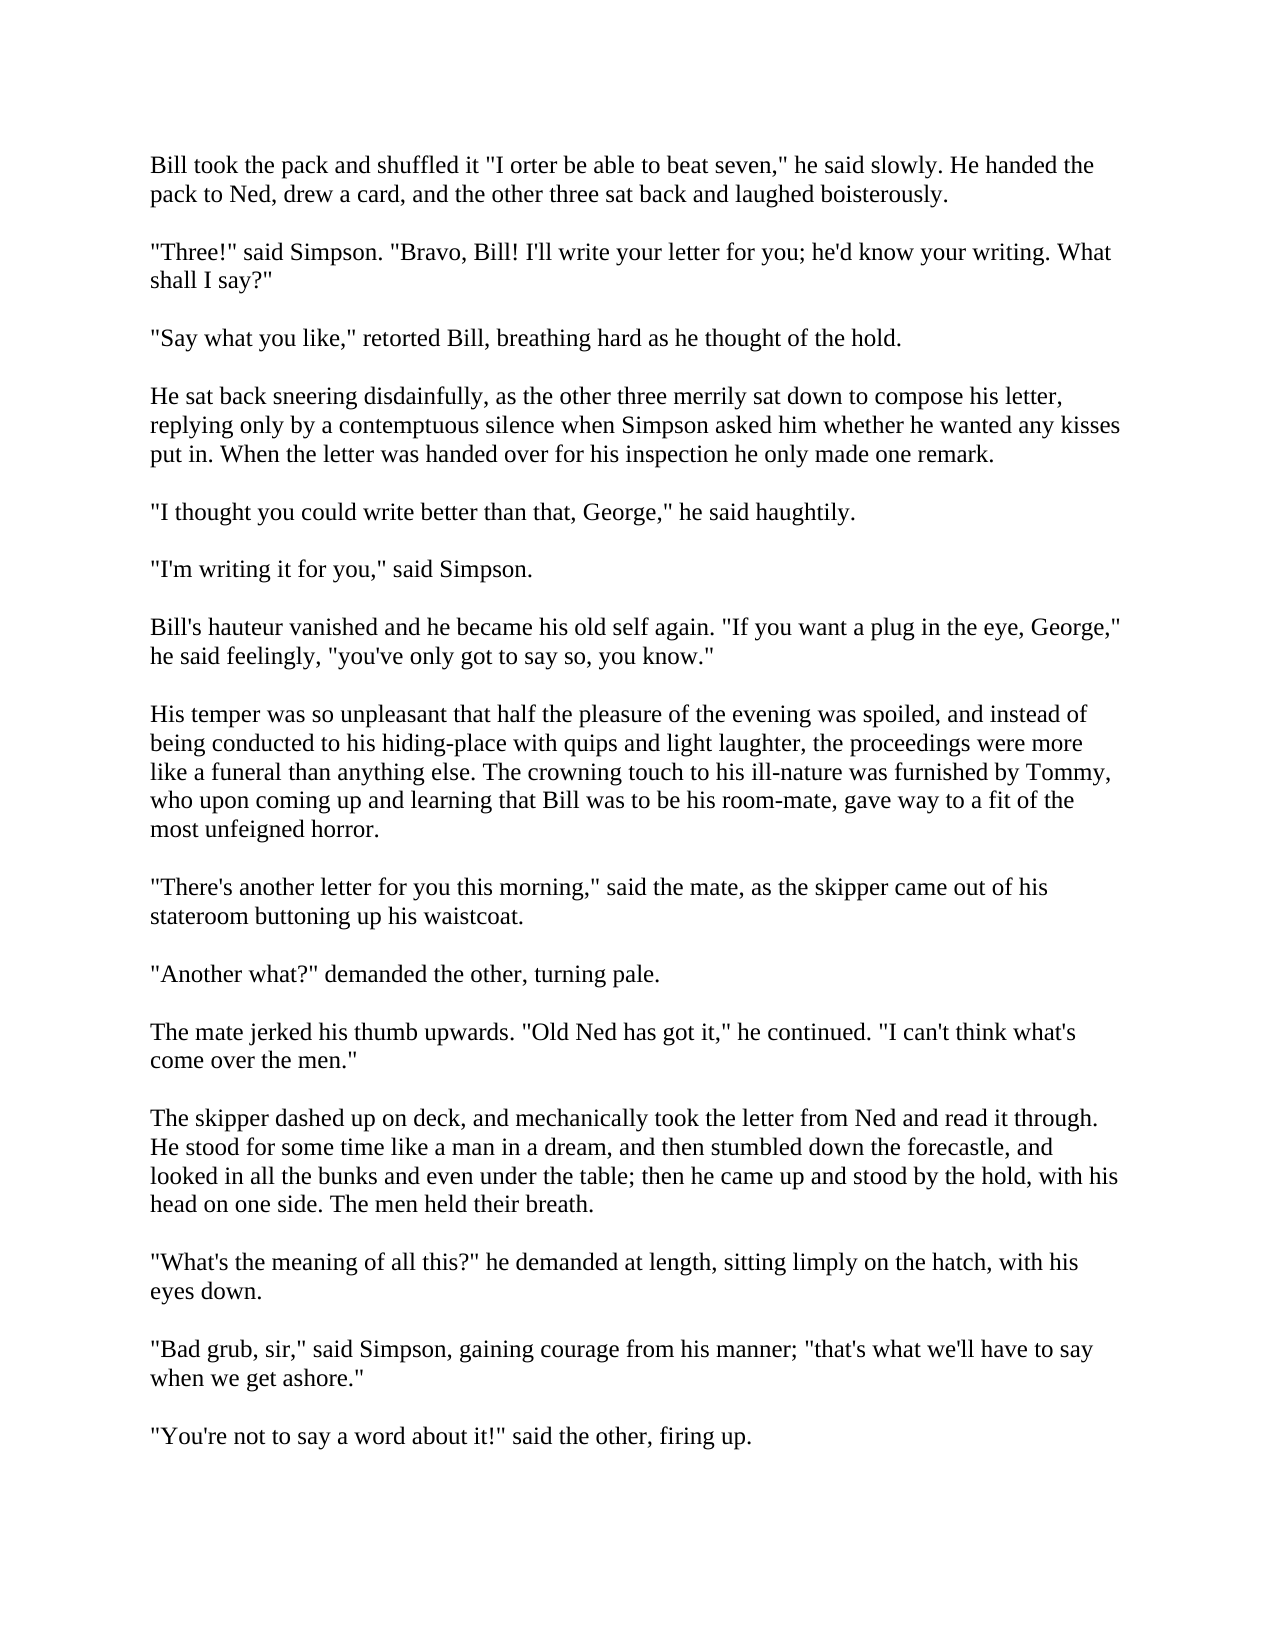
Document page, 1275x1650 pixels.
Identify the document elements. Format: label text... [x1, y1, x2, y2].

text "Another what?" demanded the other, turning pale. [150, 959, 1125, 987]
text The skipper dashed up on deck, and mechanically took the letter from Ned and read it through. He stood for some time like a man in a dream, and then stumbled down the forecastle, and looked in all the bunks and even under the table; then he came up and stood by the hold, with his head on one side. The men held their breath. [150, 1103, 1125, 1218]
text "There's another letter for you this morning," said the mate, as the skipper came out of his stateroom buttoning up his waistcoat. [150, 872, 1125, 929]
text "Three!" said Simpson. "Bravo, Bill! I'll write your letter for you; he'd know your writing. What shall I say?" [150, 237, 1125, 294]
text Bill's hauteur vanished and he became his old self again. "If you want a plug in the eye, George," he said feelingly, "you've only got to say so, you know." [150, 612, 1125, 670]
text "You're not to say a word about it!" said the other, firing up. [150, 1421, 1125, 1449]
text Bill took the pack and shuffled it "I orter be able to beat seven," he said slowly. He handed the pack to Ned, drew a card, and the other three sat back and laughed boisterously. [150, 150, 1125, 207]
text "I'm writing it for you," said Simpson. [150, 554, 1125, 583]
text He sat back sneering disdainfully, as the other three merrily sat down to compose his letter, replying only by a contemptuous silence when Simpson asked him whether he wanted any kisses put in. When the letter was handed over for his inspection he only made one remark. [150, 381, 1125, 467]
text His temper was so unpleasant that half the pleasure of the evening was spoiled, and instead of being conducted to his hiding-place with quips and light laughter, the proceedings were more like a funeral than anything else. The crowning touch to his ill-nature was furnished by Tommy, who upon coming up and learning that Bill was to be his room-mate, gave way to a fit of the most unfeigned horror. [150, 699, 1125, 843]
text "I thought you could write better than that, George," he said haughtily. [150, 497, 1125, 525]
text "Say what you like," retorted Bill, breathing hard as he thought of the hold. [150, 323, 1125, 352]
text The mate jerked his thumb upwards. "Old Ned has got it," he continued. "I can't think what's come over the men." [150, 1017, 1125, 1074]
text "Bad grub, sir," said Simpson, gaining courage from his manner; "that's what we'll have to say when we get ashore." [150, 1334, 1125, 1392]
text "What's the meaning of all this?" he demanded at length, sitting limply on the hatch, with his eyes down. [150, 1247, 1125, 1305]
